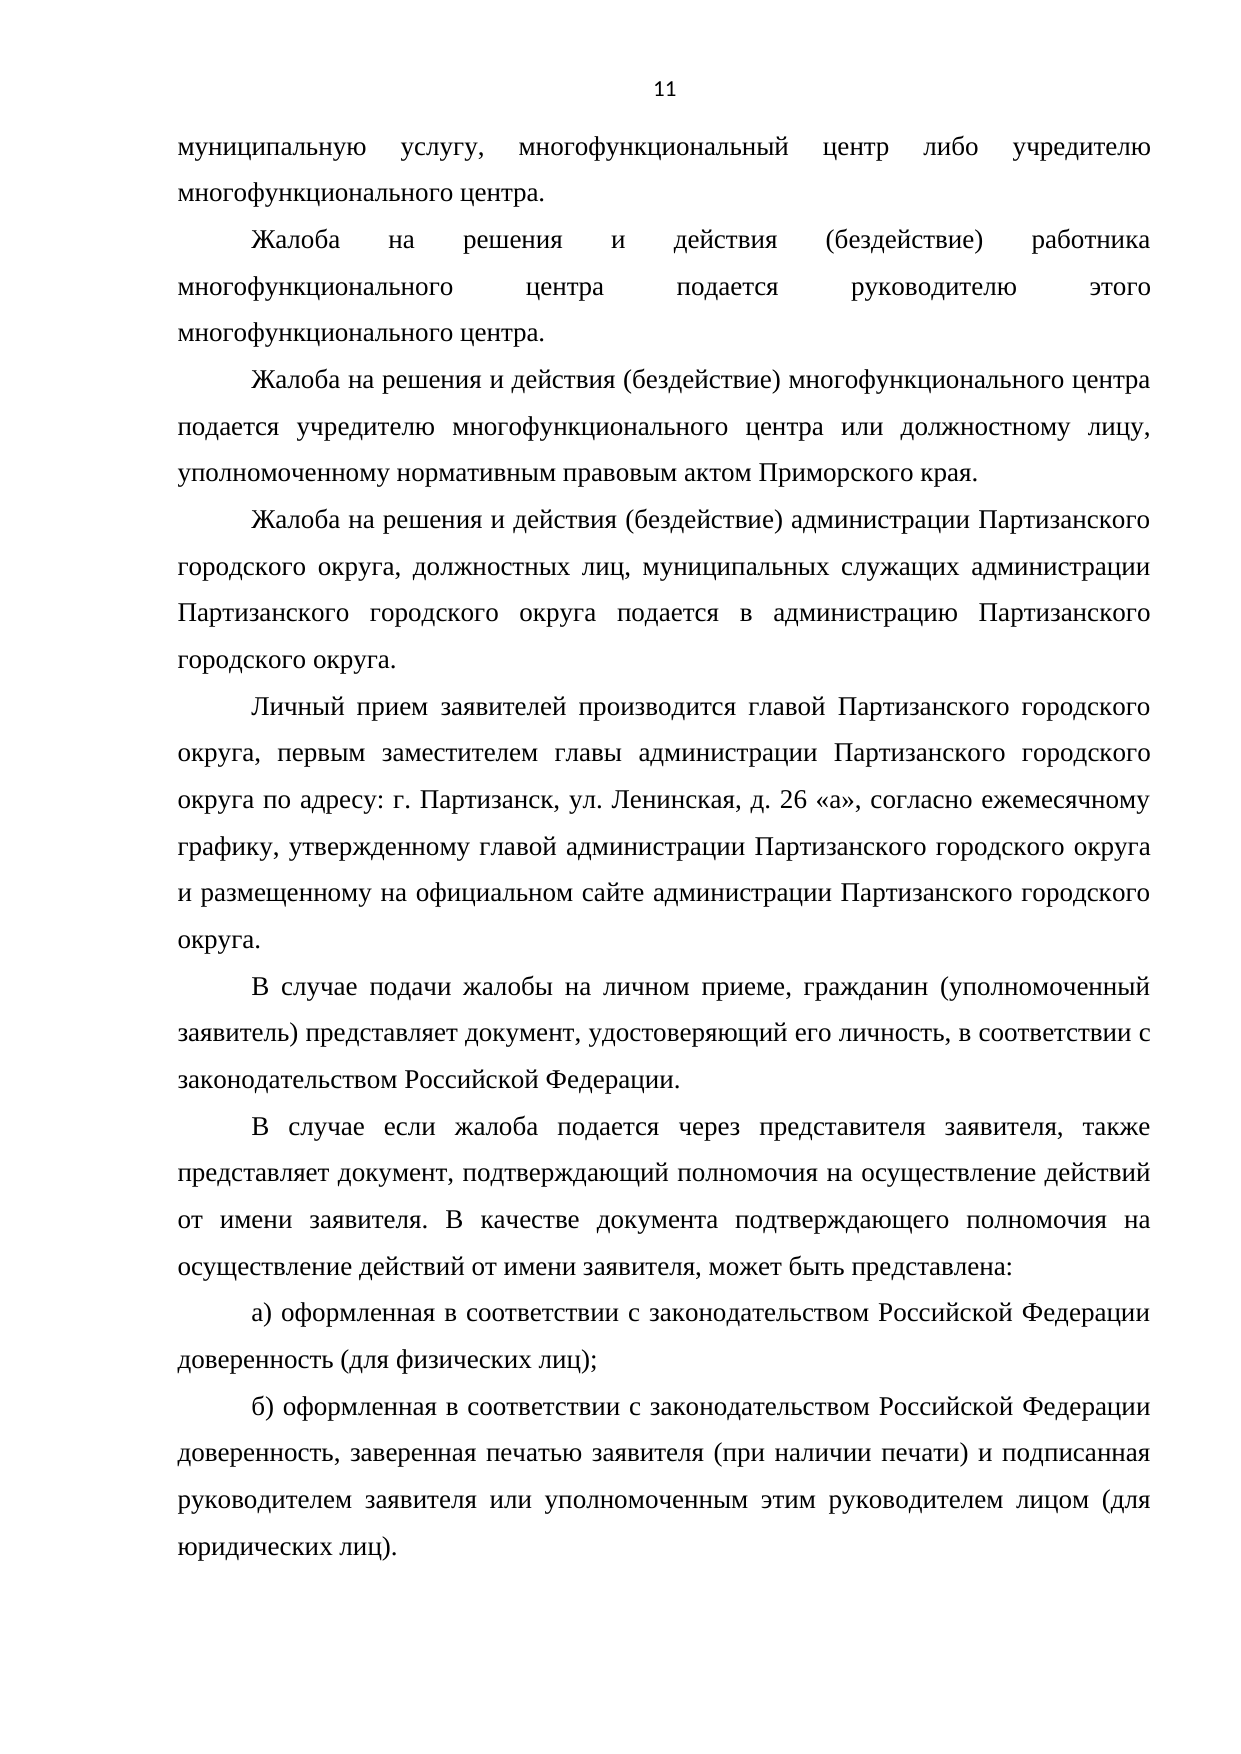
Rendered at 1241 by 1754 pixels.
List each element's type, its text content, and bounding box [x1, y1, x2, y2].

text В случае если жалоба подается через представителя заявителя, также представляет документ, подтверждающий полномочия на осуществление действий от имени заявителя. В качестве документа подтверждающего полномочия на осуществление действий от имени заявителя, может быть представлена: [177, 1110, 1152, 1281]
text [177, 130, 1152, 208]
text б) оформленная в соответствии с законодательством Российской Федерации доверенность, заверенная печатью заявителя (при наличии печати) и подписанная руководителем заявителя или уполномоченным этим руководителем лицом (для юридических лиц). [177, 1390, 1152, 1561]
text Жалоба на решения и действия (бездействие) администрации Партизанского городского округа, должностных лиц, муниципальных служащих администрации Партизанского городского округа подается в администрацию Партизанского городского округа. [177, 503, 1152, 674]
text Жалоба на решения и действия (бездействие) работника многофункционального центра подается руководителю этого многофункционального центра. [177, 223, 1152, 348]
text В случае подачи жалобы на личном приеме, гражданин (уполномоченный заявитель) представляет документ, удостоверяющий его личность, в соответствии с законодательством Российской Федерации. [177, 970, 1152, 1094]
text Личный прием заявителей производится главой Партизанского городского округа, первым заместителем главы администрации Партизанского городского округа по адресу: г. Партизанск, ул. Ленинская, д. 26 «а», согласно ежемесячному графику, утвержденному главой администрации Партизанского городского округа и размещенному на официальном сайте администрации Партизанского городского округа. [177, 690, 1152, 954]
text Жалоба на решения и действия (бездействие) многофункционального центра подается учредителю многофункционального центра или должностному лицу, уполномоченному нормативным правовым актом Приморского края. [177, 363, 1152, 488]
text а) оформленная в соответствии с законодательством Российской Федерации доверенность (для физических лиц); [177, 1296, 1152, 1374]
